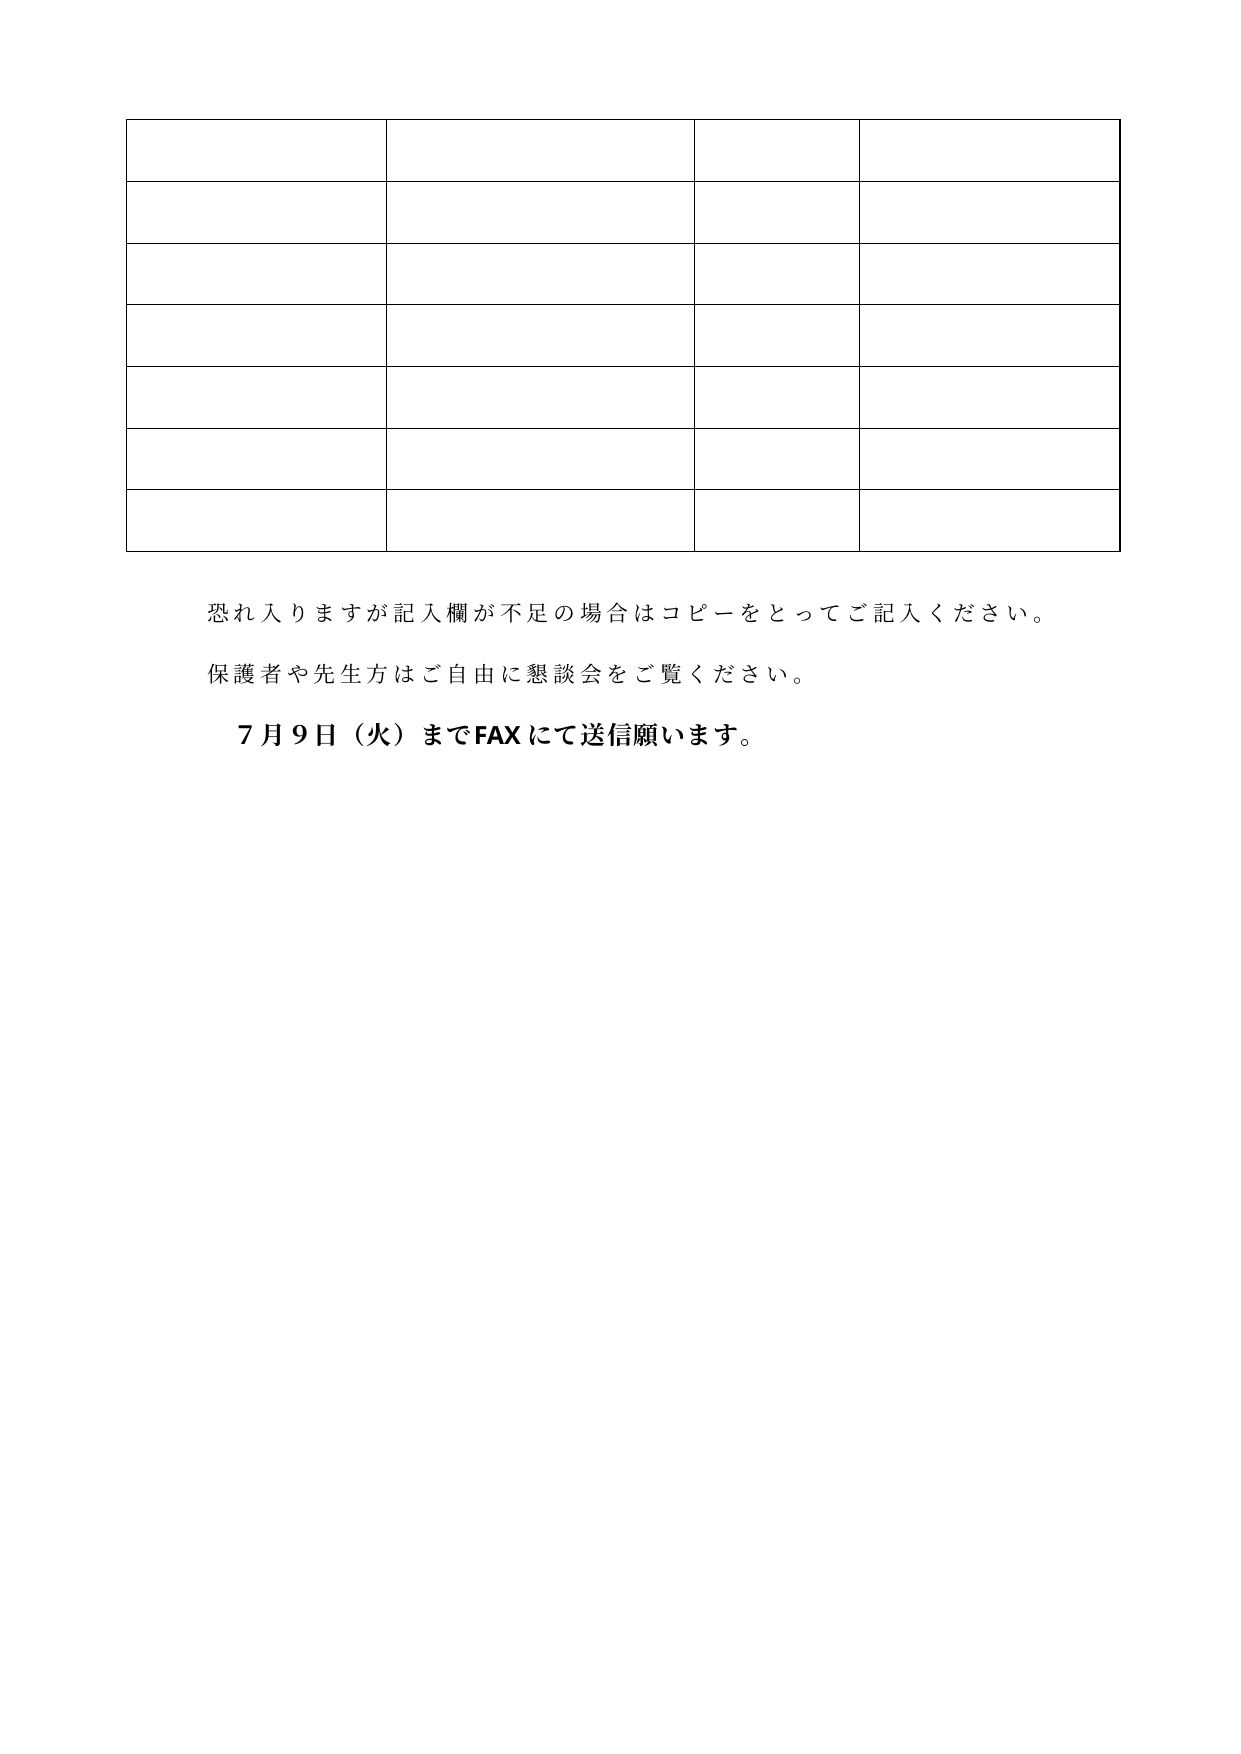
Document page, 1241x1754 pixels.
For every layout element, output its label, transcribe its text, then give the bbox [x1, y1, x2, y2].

table_cell [127, 305, 386, 366]
table_cell [387, 490, 694, 551]
table_cell [860, 490, 1119, 551]
text 保護者や先生方はご自由に懇談会をご覧ください。 [127, 643, 1113, 703]
table_cell [387, 367, 694, 427]
table_cell [127, 244, 386, 304]
table_cell [695, 305, 859, 366]
table_cell [387, 305, 694, 366]
table_cell [695, 367, 859, 427]
table_cell [387, 244, 694, 304]
table_cell [695, 490, 859, 551]
table_cell [860, 367, 1119, 427]
table_cell [127, 490, 386, 551]
table_cell [695, 120, 859, 181]
table_cell [127, 120, 386, 181]
table_cell [695, 429, 859, 489]
table_cell [387, 429, 694, 489]
table_cell [387, 182, 694, 242]
table_cell [860, 244, 1119, 304]
table_cell [695, 182, 859, 242]
table_cell [387, 120, 694, 181]
table_cell [127, 429, 386, 489]
table_cell [860, 120, 1119, 181]
table_cell [860, 305, 1119, 366]
table_cell [127, 367, 386, 427]
table_cell [860, 429, 1119, 489]
table_cell [695, 244, 859, 304]
table_cell [127, 182, 386, 242]
table_cell [860, 182, 1119, 242]
text ７月９日（火）までFAXにて送信願います。 [127, 703, 1113, 764]
text 恐れ入りますが記入欄が不足の場合はコピーをとってご記入ください。 [127, 582, 1113, 643]
